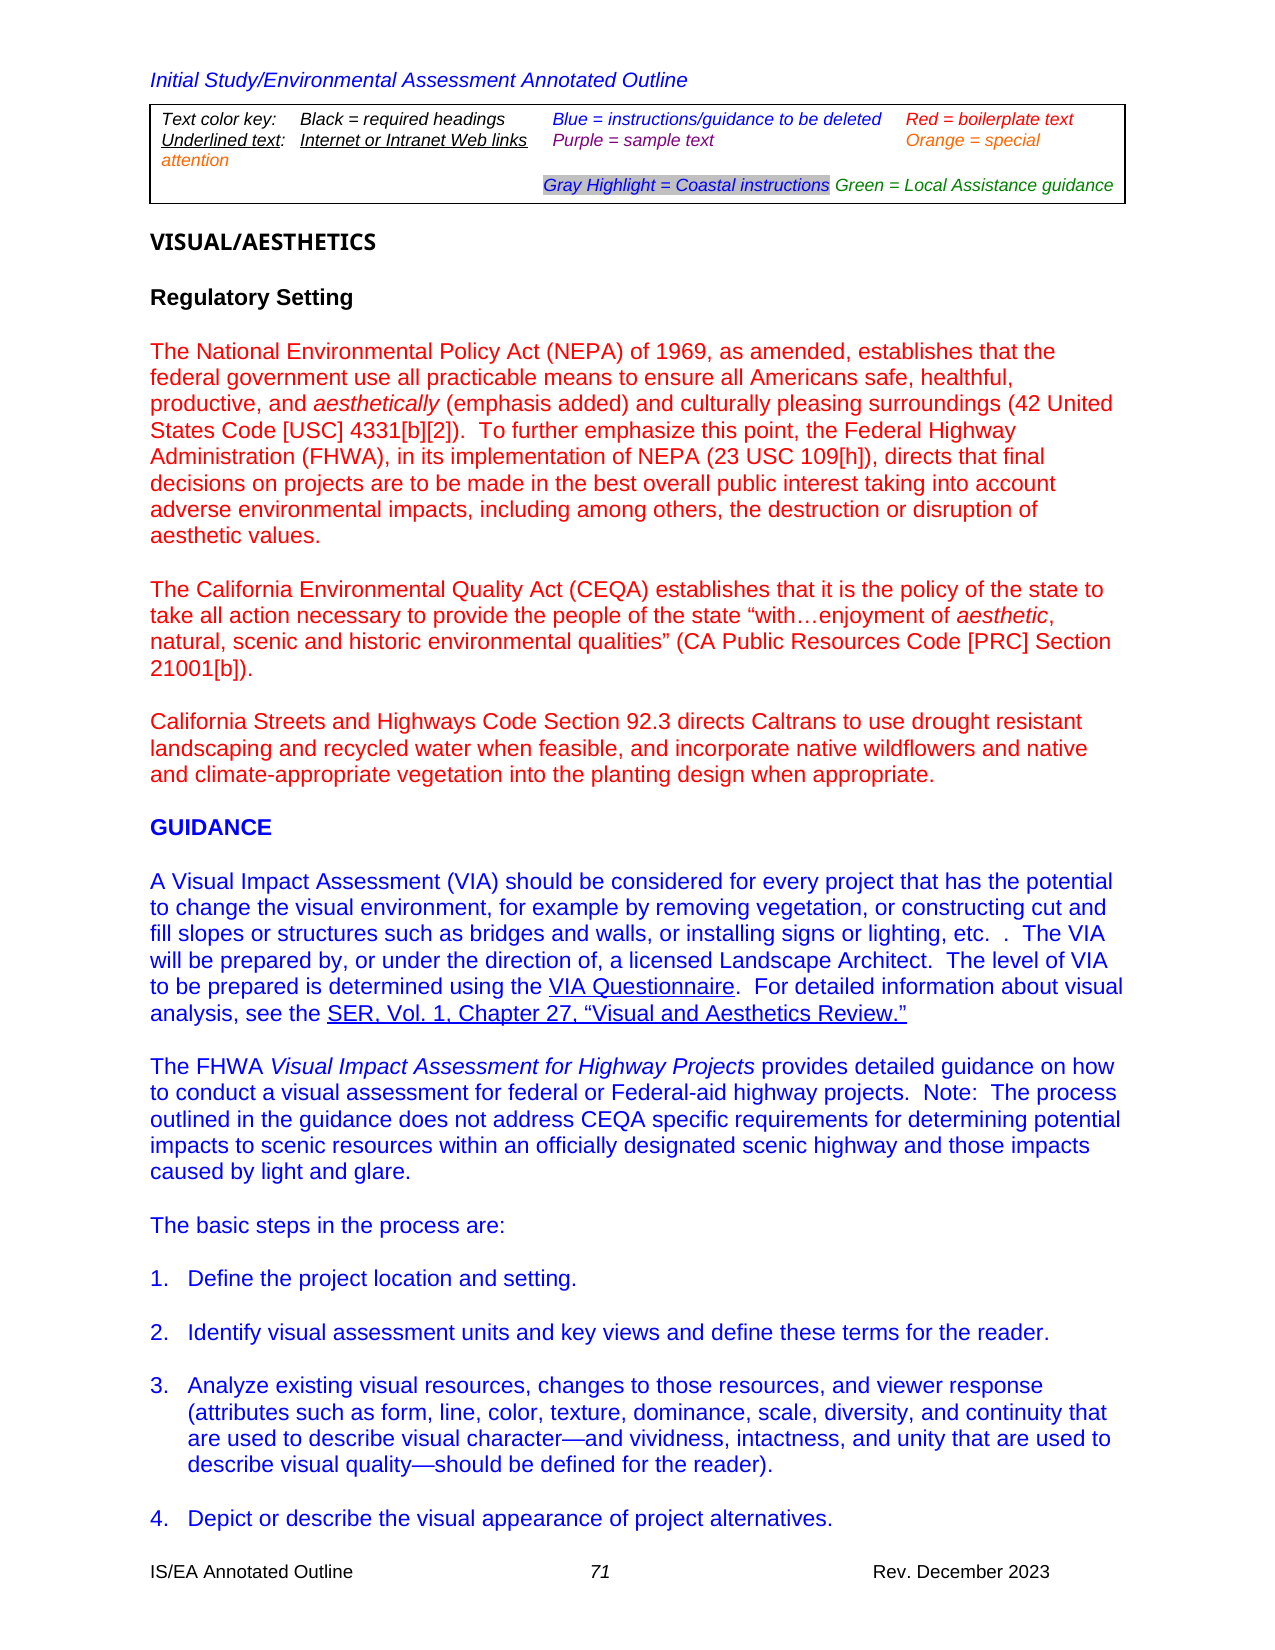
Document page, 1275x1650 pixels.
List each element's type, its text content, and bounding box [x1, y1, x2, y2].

text California Streets and Highways Code Section 92.3 directs Caltrans to use drought resistant landscaping and recycled water when feasible, and incorporate native wildflowers and native and climate-appropriate vegetation into the planting design when appropriate. [150, 708, 1125, 787]
text Visual/Aesthetics [150, 226, 1125, 257]
text The basic steps in the process are: [150, 1212, 1125, 1238]
text GUIDANCE [150, 814, 1125, 841]
list Depict or describe the visual appearance of project alternatives. [150, 1504, 1125, 1531]
text Regulatory Setting [150, 284, 1125, 311]
text The National Environmental Policy Act (NEPA) of 1969, as amended, establishes that the federal government use all practicable means to ensure all Americans safe, healthful, productive, and aesthetically (emphasis added) and culturally pleasing surroundings (42 United States Code [USC] 4331[b][2]). To further emphasize this point, the Federal Highway Administration (FHWA), in its implementation of NEPA (23 USC 109[h]), directs that final decisions on projects are to be made in the best overall public interest taking into account adverse environmental impacts, including among others, the destruction or disruption of aesthetic values. [150, 338, 1125, 548]
text The California Environmental Quality Act (CEQA) establishes that it is the policy of the state to take all action necessary to provide the people of the state “with…enjoyment of aesthetic, natural, scenic and historic environmental qualities” (CA Public Resources Code [PRC] Section 21001[b]). [150, 576, 1125, 681]
list Identify visual assessment units and key views and define these terms for the reader. [150, 1319, 1125, 1345]
list Define the project location and setting. [150, 1265, 1125, 1292]
text A Visual Impact Assessment (VIA) should be considered for every project that has the potential to change the visual environment, for example by removing vegetation, or constructing cut and fill slopes or structures such as bridges and walls, or installing signs or lighting, etc. . The VIA will be prepared by, or under the direction of, a licensed Landscape Architect. The level of VIA to be prepared is determined using the VIA Questionnaire. For detailed information about visual analysis, see the SER, Vol. 1, Chapter 27, “Visual and Aesthetics Review.” [150, 868, 1125, 1026]
list Analyze existing visual resources, changes to those resources, and viewer response (attributes such as form, line, color, texture, dominance, scale, diversity, and continuity that are used to describe visual character—and vividness, intactness, and unity that are used to describe visual quality—should be defined for the reader). [150, 1372, 1125, 1477]
text The FHWA Visual Impact Assessment for Highway Projects provides detailed guidance on how to conduct a visual assessment for federal or Federal-aid highway projects. Note: The process outlined in the guidance does not address CEQA specific requirements for determining potential impacts to scenic resources within an officially designated scenic highway and those impacts caused by light and glare. [150, 1053, 1125, 1185]
